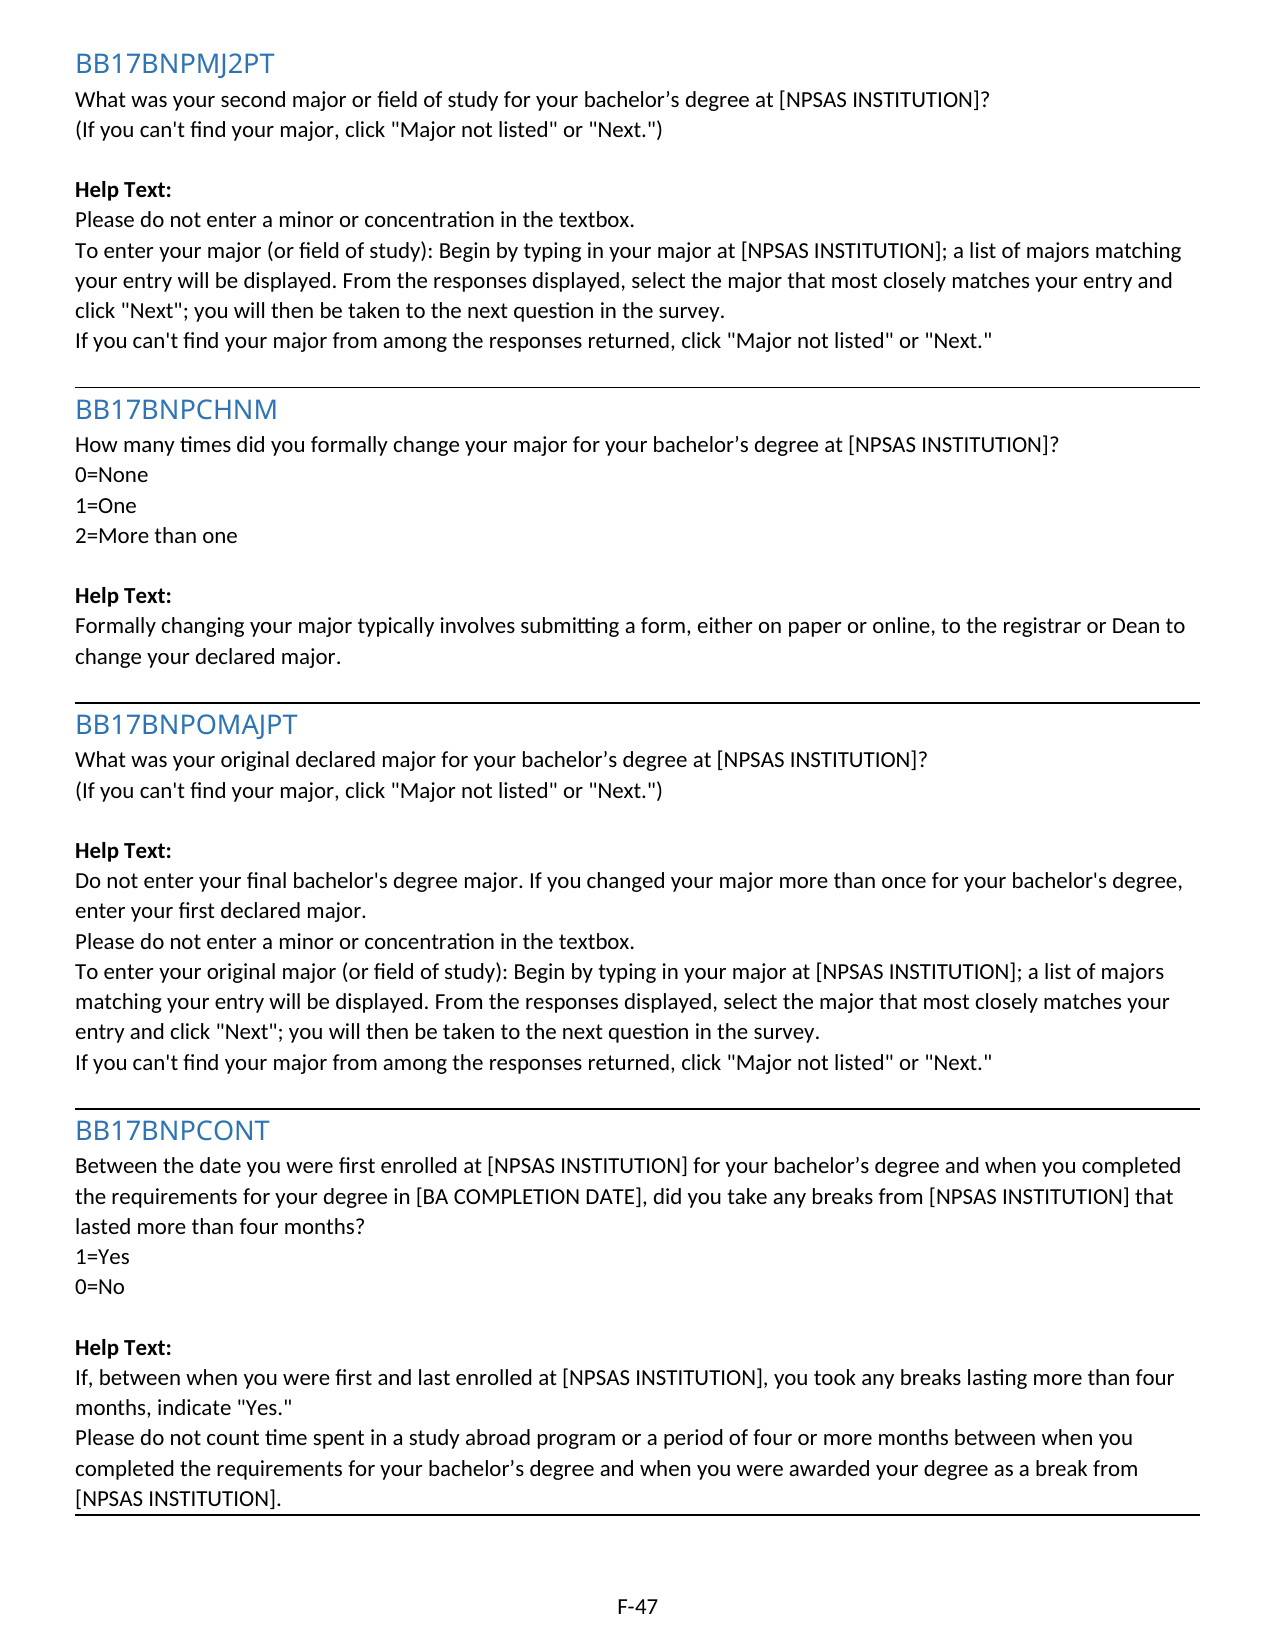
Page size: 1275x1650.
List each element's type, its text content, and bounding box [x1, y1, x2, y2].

subtitle BB17BNPOMAJPT [75, 706, 1200, 743]
text Help Text: [75, 581, 1200, 609]
text How many times did you formally change your major for your bachelor’s degree at [NPSAS INSTITUTION]? [75, 430, 1200, 458]
text (If you can't find your major, click "Major not listed" or "Next.") [75, 115, 1200, 143]
subtitle BB17BNPCHNM [75, 391, 1200, 427]
text 1=Yes [75, 1242, 1200, 1270]
text 0=No [75, 1272, 1200, 1300]
text What was your original declared major for your bachelor’s degree at [NPSAS INSTITUTION]? [75, 746, 1200, 774]
text Formally changing your major typically involves submitting a form, either on paper or online, to the registrar or Dean to change your declared major. [75, 612, 1200, 670]
subtitle BB17BNPMJ2PT [75, 45, 1200, 82]
text If, between when you were first and last enrolled at [NPSAS INSTITUTION], you took any breaks lasting more than four months, indicate "Yes." [75, 1363, 1200, 1421]
text (If you can't find your major, click "Major not listed" or "Next.") [75, 776, 1200, 804]
text 0=None [75, 461, 1200, 488]
text 1=One [75, 491, 1200, 519]
text Do not enter your final bachelor's degree major. If you changed your major more than once for your bachelor's degree, enter your first declared major. [75, 866, 1200, 925]
text If you can't find your major from among the responses returned, click "Major not listed" or "Next." [75, 326, 1200, 354]
text Help Text: [75, 836, 1200, 864]
text Please do not count time spent in a study abroad program or a period of four or more months between when you completed the requirements for your bachelor’s degree and when you were awarded your degree as a break from [NPSAS INSTITUTION]. [75, 1423, 1200, 1514]
text If you can't find your major from among the responses returned, click "Major not listed" or "Next." [75, 1048, 1200, 1076]
text Help Text: [75, 1333, 1200, 1361]
text What was your second major or field of study for your bachelor’s degree at [NPSAS INSTITUTION]? [75, 85, 1200, 113]
text 2=More than one [75, 521, 1200, 549]
text Please do not enter a minor or concentration in the textbox. [75, 927, 1200, 955]
text To enter your original major (or field of study): Begin by typing in your major at [NPSAS INSTITUTION]; a list of majors matching your entry will be displayed. From the responses displayed, select the major that most closely matches your entry and click "Next"; you will then be taken to the next question in the survey. [75, 957, 1200, 1046]
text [75, 236, 1200, 324]
subtitle BB17BNPCONT [75, 1112, 1200, 1149]
text Please do not enter a minor or concentration in the textbox. [75, 206, 1200, 234]
text Help Text: [75, 175, 1200, 203]
text Between the date you were first enrolled at [NPSAS INSTITUTION] for your bachelor’s degree and when you completed the requirements for your degree in [BA COMPLETION DATE], did you take any breaks from [NPSAS INSTITUTION] that lasted more than four months? [75, 1152, 1200, 1240]
